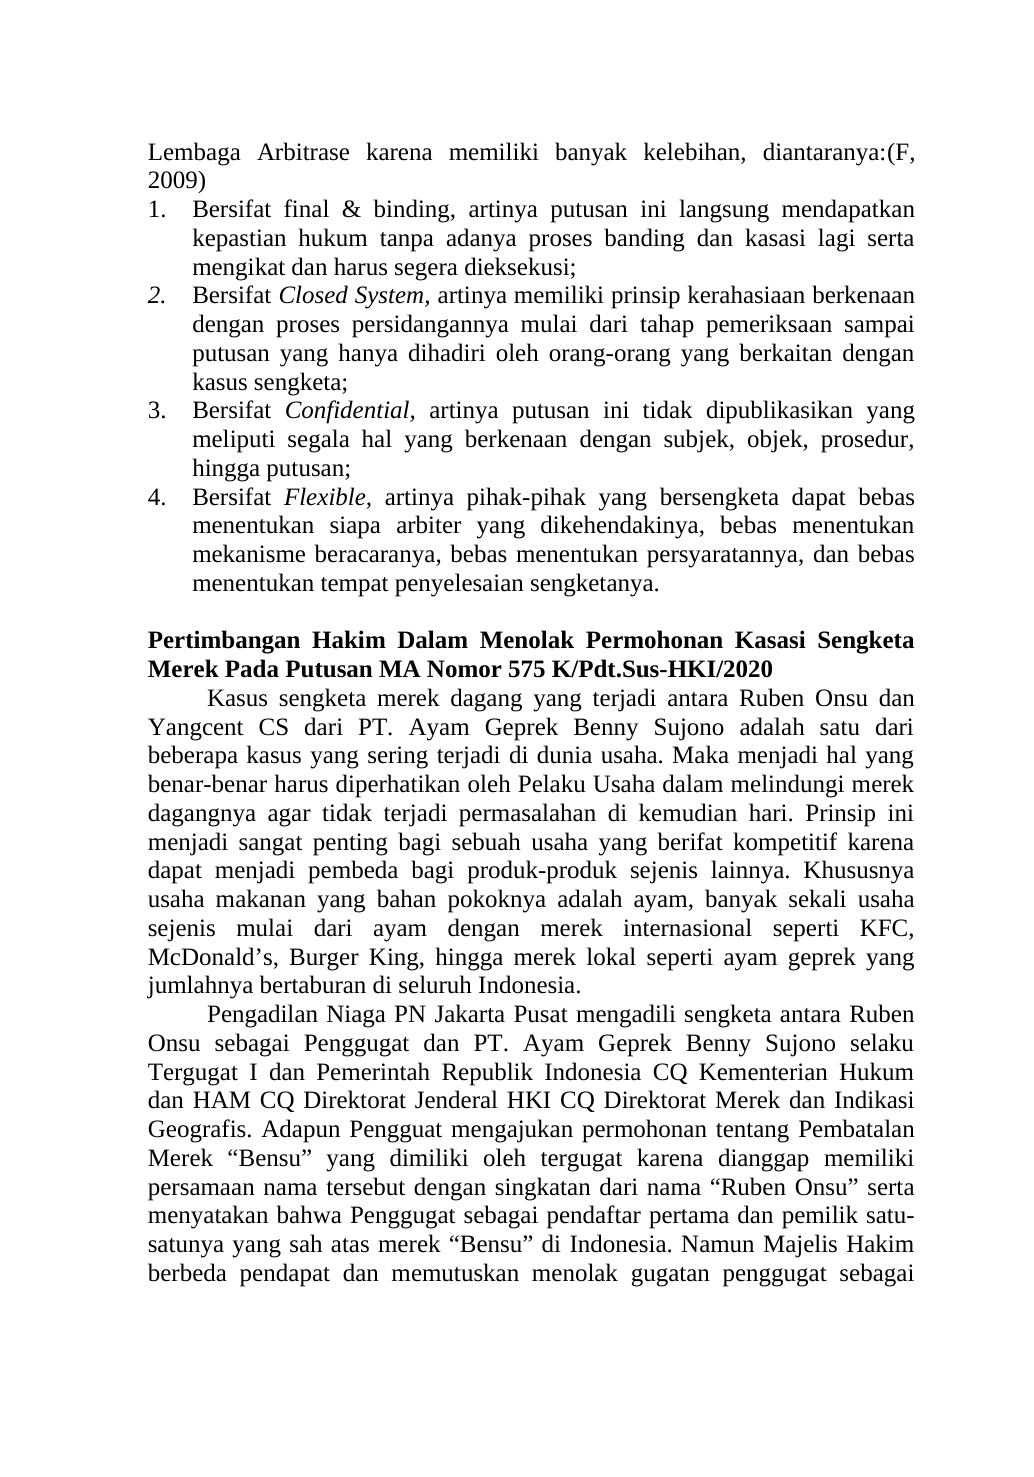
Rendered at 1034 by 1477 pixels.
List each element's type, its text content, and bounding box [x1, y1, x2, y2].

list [148, 999, 915, 1287]
list Kasus sengketa merek dagang yang terjadi antara Ruben Onsu dan Yangcent CS dari PT. Ayam Geprek Benny Sujono adalah satu dari beberapa kasus yang sering terjadi di dunia usaha. Maka menjadi hal yang benar-benar harus diperhatikan oleh Pelaku Usaha dalam melindungi merek dagangnya agar tidak terjadi permasalahan di kemudian hari. Prinsip ini menjadi sangat penting bagi sebuah usaha yang berifat kompetitif karena dapat menjadi pembeda bagi produk-produk sejenis lainnya. Khususnya usaha makanan yang bahan pokoknya adalah ayam, banyak sekali usaha sejenis mulai dari ayam dengan merek internasional seperti KFC, McDonald’s, Burger King, hingga merek lokal seperti ayam geprek yang jumlahnya bertaburan di seluruh Indonesia. [148, 683, 915, 999]
text Pertimbangan Hakim Dalam Menolak Permohonan Kasasi Sengketa Merek Pada Putusan MA Nomor 575 K/Pdt.Sus-HKI/2020 [148, 626, 915, 683]
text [148, 137, 915, 194]
list Bersifat Flexible, artinya pihak-pihak yang bersengketa dapat bebas menentukan siapa arbiter yang dikehendakinya, bebas menentukan mekanisme beracaranya, bebas menentukan persyaratannya, dan bebas menentukan tempat penyelesaian sengketanya. [148, 482, 915, 597]
list Bersifat final & binding, artinya putusan ini langsung mendapatkan kepastian hukum tanpa adanya proses banding dan kasasi lagi serta mengikat dan harus segera dieksekusi; [148, 194, 915, 281]
list Bersifat Closed System, artinya memiliki prinsip kerahasiaan berkenaan dengan proses persidangannya mulai dari tahap pemeriksaan sampai putusan yang hanya dihadiri oleh orang-orang yang berkaitan dengan kasus sengketa; [148, 281, 915, 396]
list Bersifat Confidential, artinya putusan ini tidak dipublikasikan yang meliputi segala hal yang berkenaan dengan subjek, objek, prosedur, hingga putusan; [148, 396, 915, 482]
